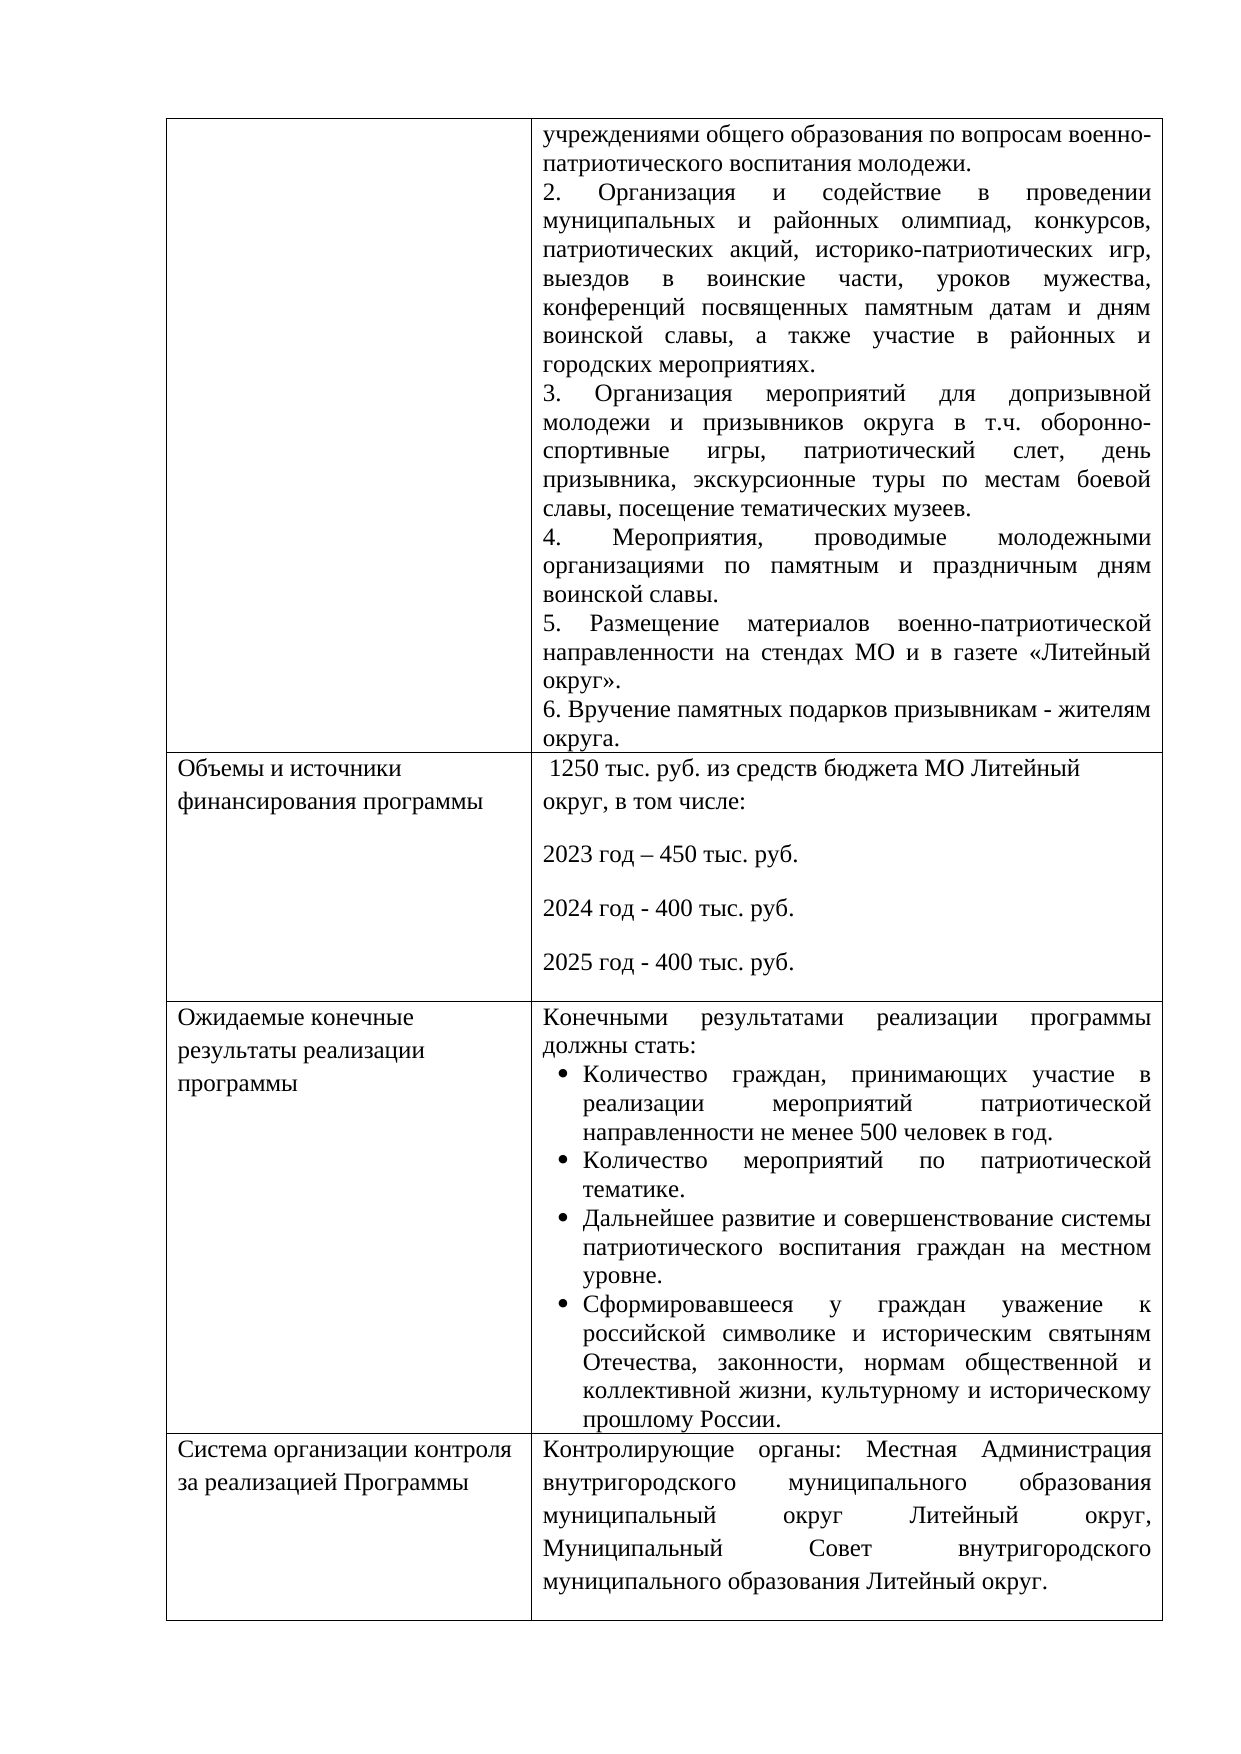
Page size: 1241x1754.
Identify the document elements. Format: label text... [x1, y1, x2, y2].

table_cell Контролирующие органы: Местная Администрация внутригородского муниципального образования муниципальный округ Литейный округ, Муниципальный Совет внутригородского муниципального образования Литейный округ. [532, 1434, 1162, 1619]
table_cell Ожидаемые конечные результаты реализации программы [167, 1002, 531, 1433]
table_cell Конечными результатами реализации программы должны стать: Количество граждан, принимающих участие в реализации мероприятий патриотической направленности не менее 500 человек в год. Количество мероприятий по патриотической тематике. Дальнейшее развитие и совершенствование системы патриотического воспитания граждан на местном уровне. Сформировавшееся у граждан уважение к российской символике и историческим святыням Отечества, законности, нормам общественной и коллективной жизни, культурному и историческому прошлому России. [532, 1002, 1162, 1433]
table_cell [167, 119, 531, 752]
table_cell 1250 тыс. руб. из средств бюджета МО Литейный округ, в том числе: 2023 год – 450 тыс. руб. 2024 год - 400 тыс. руб. 2025 год - 400 тыс. руб. [532, 753, 1162, 1001]
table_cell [532, 119, 1162, 752]
table_cell Система организации контроля за реализацией Программы [167, 1434, 531, 1619]
table_cell Объемы и источники финансирования программы [167, 753, 531, 1001]
